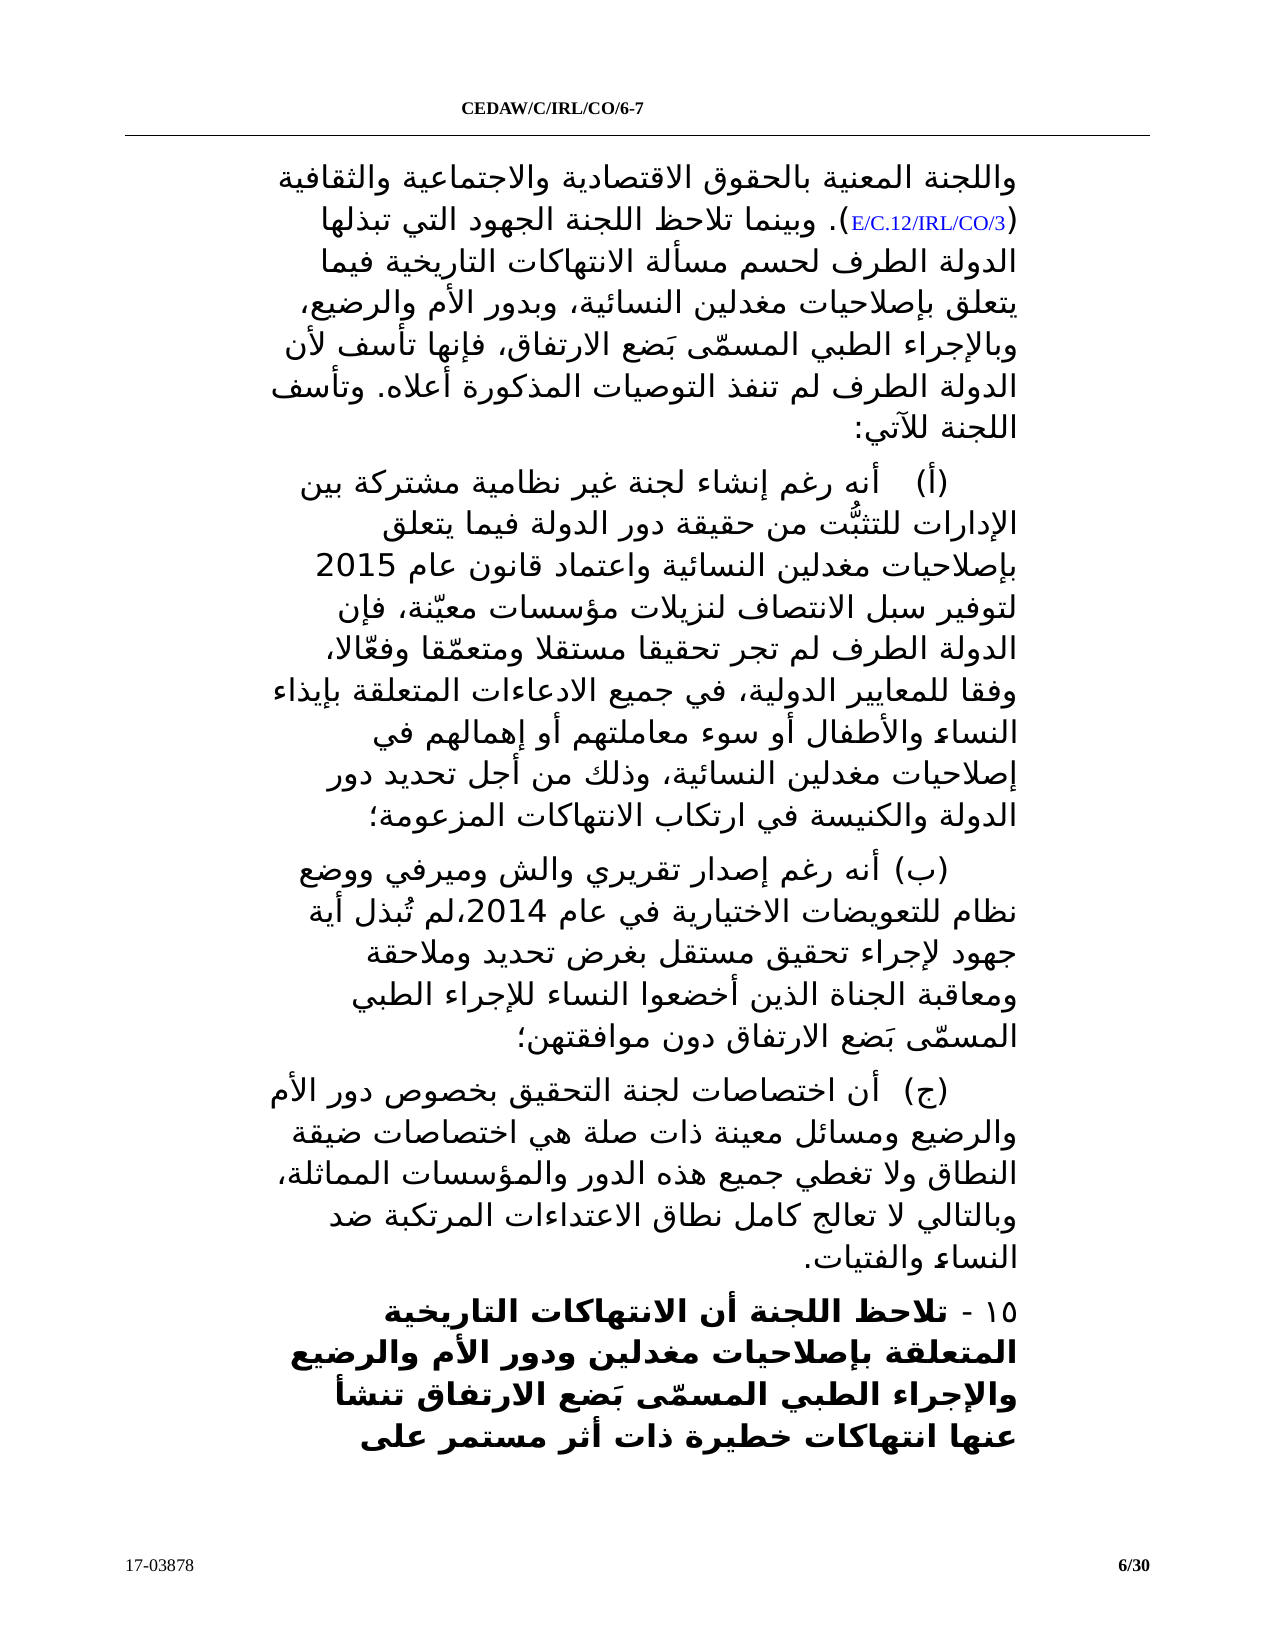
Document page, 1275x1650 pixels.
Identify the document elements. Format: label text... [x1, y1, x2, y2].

text (أ) أنه رغم إنشاء لجنة غير نظامية مشتركة بين الإدارات للتثبُّت من حقيقة دور الدولة فيما يتعلق بإصلاحيات مغدلين النسائية واعتماد قانون عام 2015 لتوفير سبل الانتصاف لنزيلات مؤسسات معيّنة، فإن الدولة الطرف لم تجر تحقيقا مستقلا ومتعمّقا وفعّالا، وفقا للمعايير الدولية، في جميع الادعاءات المتعلقة بإيذاء النساء والأطفال أو سوء معاملتهم أو إهمالهم في إصلاحيات مغدلين النسائية، وذلك من أجل تحديد دور الدولة والكنيسة في ارتكاب الانتهاكات المزعومة؛ [257, 460, 1018, 835]
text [257, 1289, 1018, 1456]
text (ب) أنه رغم إصدار تقريري والش وميرفي ووضع نظام للتعويضات الاختيارية في عام 2014،لم تُبذل أية جهود لإجراء تحقيق مستقل بغرض تحديد وملاحقة ومعاقبة الجناة الذين أخضعوا النساء للإجراء الطبي المسمّى بَضع الارتفاق دون موافقتهن؛ [257, 847, 1018, 1056]
text (ج) أن اختصاصات لجنة التحقيق بخصوص دور الأم والرضيع ومسائل معينة ذات صلة هي اختصاصات ضيقة النطاق ولا تغطي جميع هذه الدور والمؤسسات المماثلة، وبالتالي لا تعالج كامل نطاق الاعتداءات المرتكبة ضد النساء والفتيات. [257, 1068, 1018, 1276]
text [257, 156, 1018, 447]
